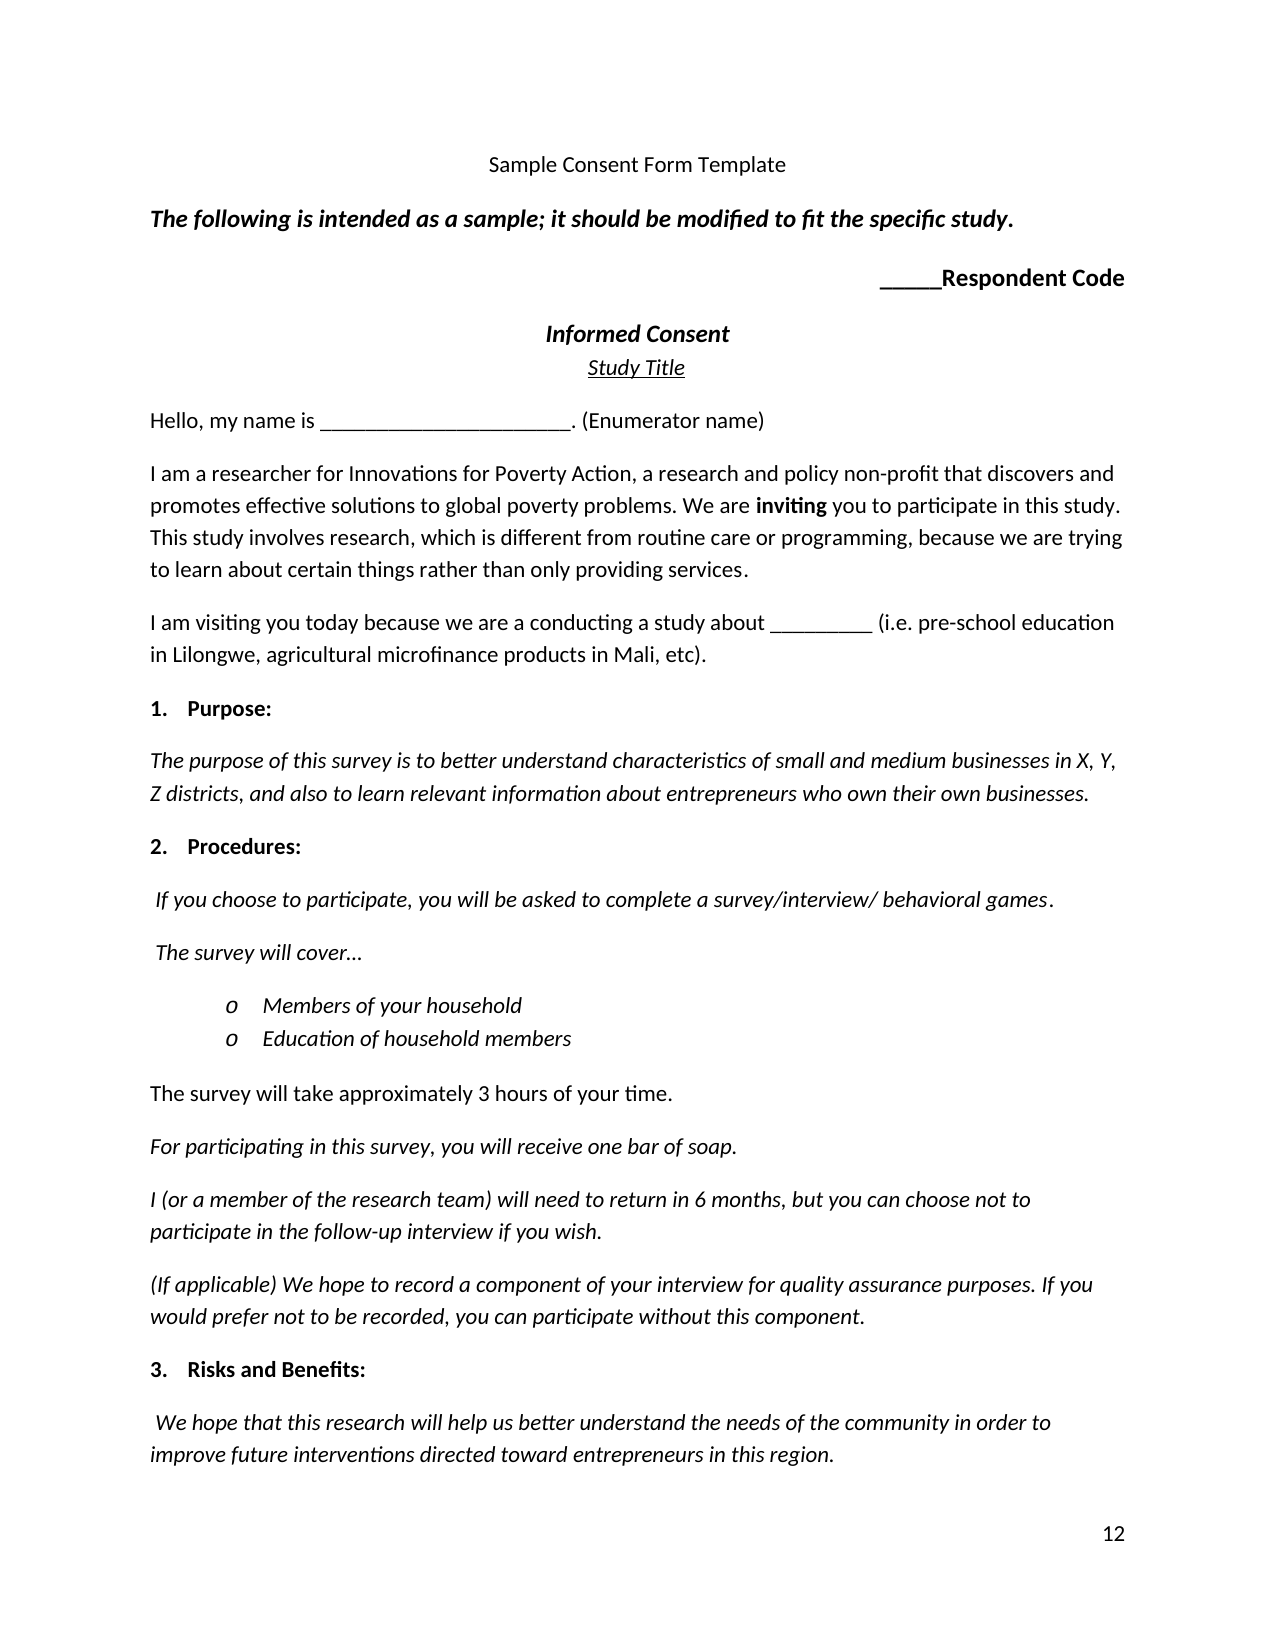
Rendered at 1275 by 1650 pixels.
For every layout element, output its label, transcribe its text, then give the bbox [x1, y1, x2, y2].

text For participating in this survey, you will receive one bar of soap. [150, 1132, 1125, 1160]
text I am visiting you today because we are a conducting a study about _________ (i.e. pre-school education in Lilongwe, agricultural microfinance products in Mali, etc). [150, 608, 1125, 669]
text _____Respondent Code [150, 262, 1125, 293]
text I (or a member of the research team) will need to return in 6 months, but you can choose not to participate in the follow-up interview if you wish. [150, 1185, 1125, 1245]
text The survey will cover… [150, 938, 1125, 966]
list Education of household members [225, 1024, 1125, 1054]
list Risks and Benefits: [150, 1355, 1125, 1383]
text Sample Consent Form Template [150, 150, 1125, 178]
list Procedures: [150, 832, 1125, 860]
text If you choose to participate, you will be asked to complete a survey/interview/ behavioral games. [150, 885, 1125, 913]
list Purpose: [150, 694, 1125, 722]
list Members of your household [225, 991, 1125, 1020]
text The following is intended as a sample; it should be modified to fit the specific study. [150, 203, 1125, 233]
text The purpose of this survey is to better understand characteristics of small and medium businesses in X, Y, Z districts, and also to learn relevant information about entrepreneurs who own their own businesses. [150, 747, 1125, 807]
text The survey will take approximately 3 hours of your time. [150, 1079, 1125, 1107]
text We hope that this research will help us better understand the needs of the community in order to improve future interventions directed toward entrepreneurs in this region. [150, 1408, 1125, 1468]
text Hello, my name is ______________________. (Enumerator name) [150, 406, 1125, 434]
text (If applicable) We hope to record a component of your interview for quality assurance purposes. If you would prefer not to be recorded, you can participate without this component. [150, 1270, 1125, 1330]
text I am a researcher for Innovations for Poverty Action, a research and policy non-profit that discovers and promotes effective solutions to global poverty problems. We are inviting you to participate in this study. This study involves research, which is different from routine care or programming, because we are trying to learn about certain things rather than only providing services. [150, 459, 1125, 583]
text Informed Consent Study Title [150, 318, 1125, 381]
